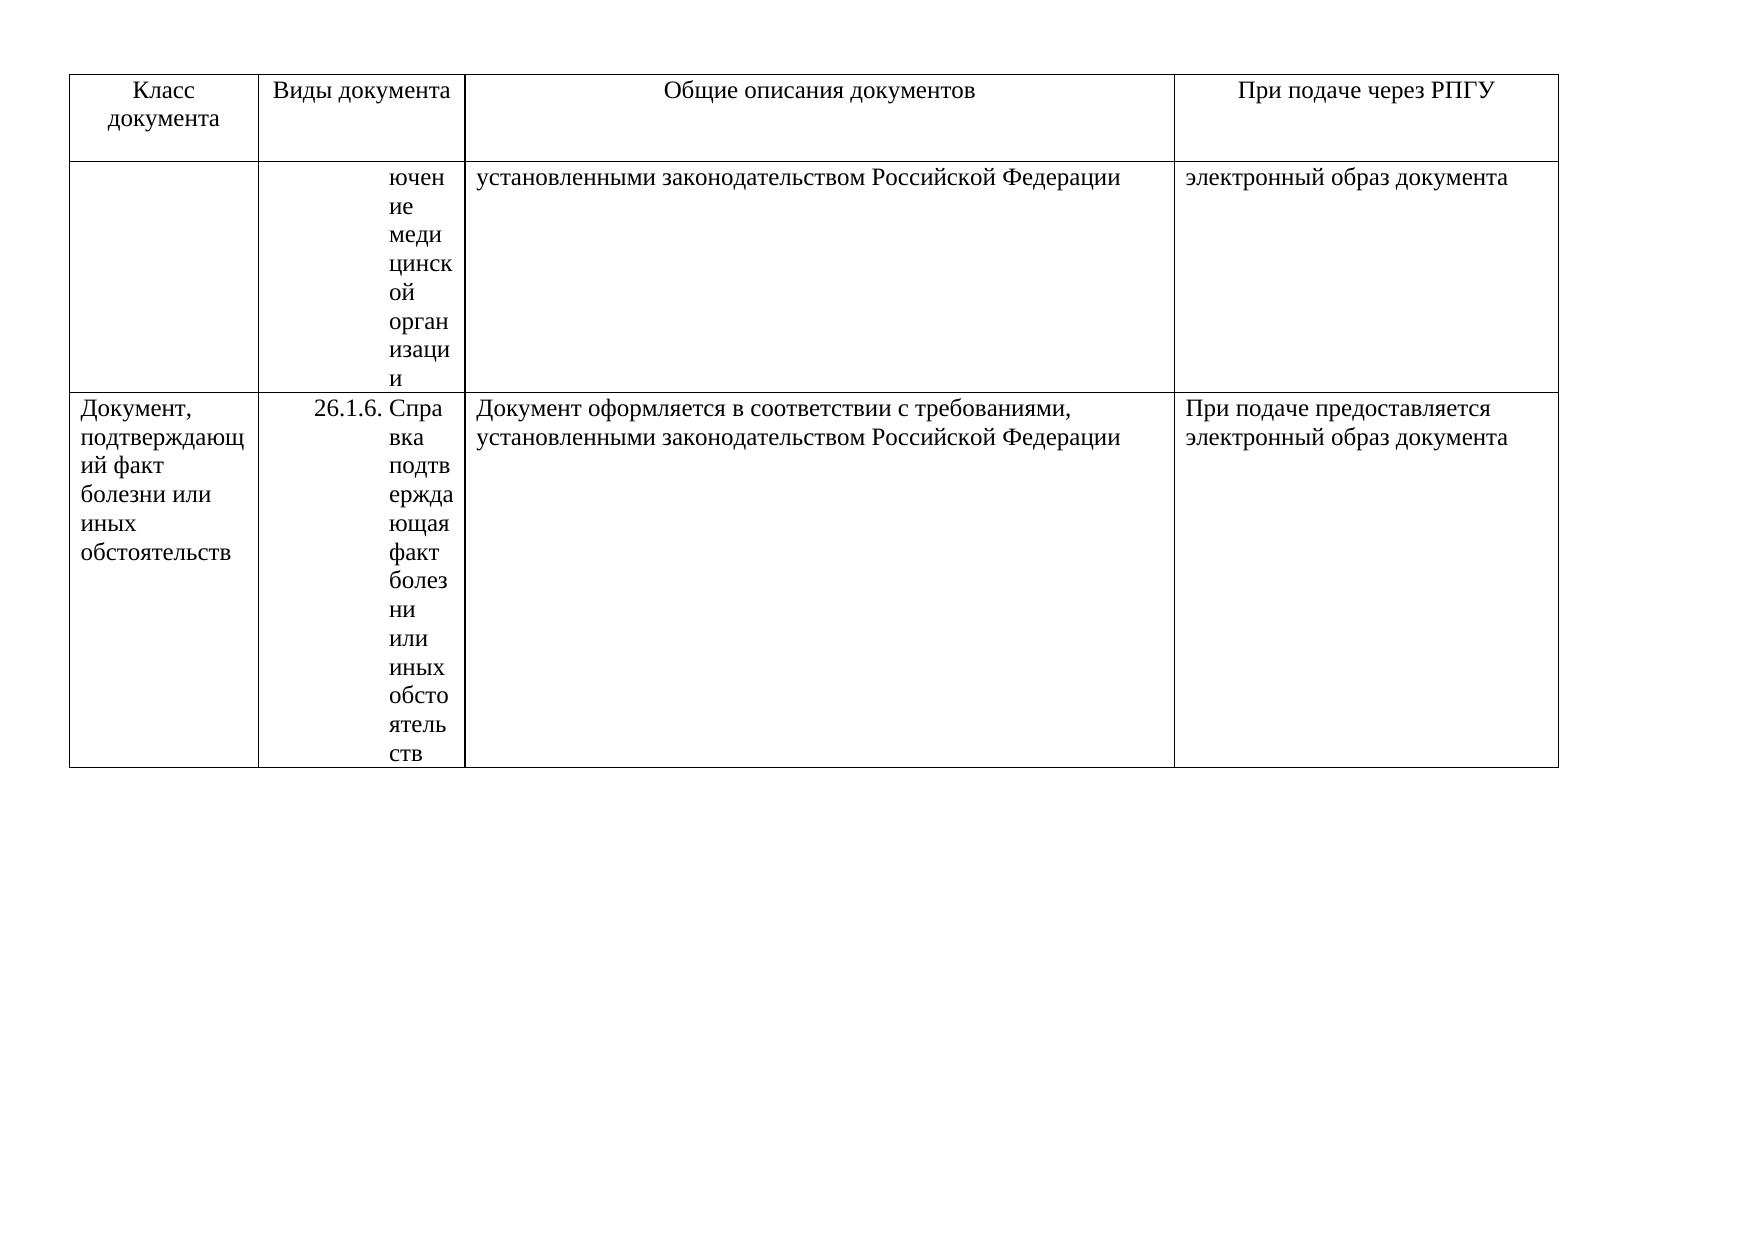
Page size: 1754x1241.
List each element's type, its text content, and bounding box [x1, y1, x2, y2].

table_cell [1175, 162, 1558, 392]
table_header Класс документа [70, 75, 258, 161]
table_cell Документ, подтверждающий факт болезни или иных обстоятельств [70, 393, 258, 767]
table_cell Заключение медицинской организации [259, 162, 464, 392]
table_header Общие описания документов [466, 75, 1174, 161]
table_cell Справка подтверждающая факт болезни или иных обстоятельств [259, 393, 464, 767]
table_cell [466, 162, 1174, 392]
table_cell При подаче предоставляется электронный образ документа [1175, 393, 1558, 767]
table_header При подаче через РПГУ [1175, 75, 1558, 161]
table_header Виды документа [259, 75, 464, 161]
table_cell Документ оформляется в соответствии с требованиями, установленными законодательством Российской Федерации [466, 393, 1174, 767]
